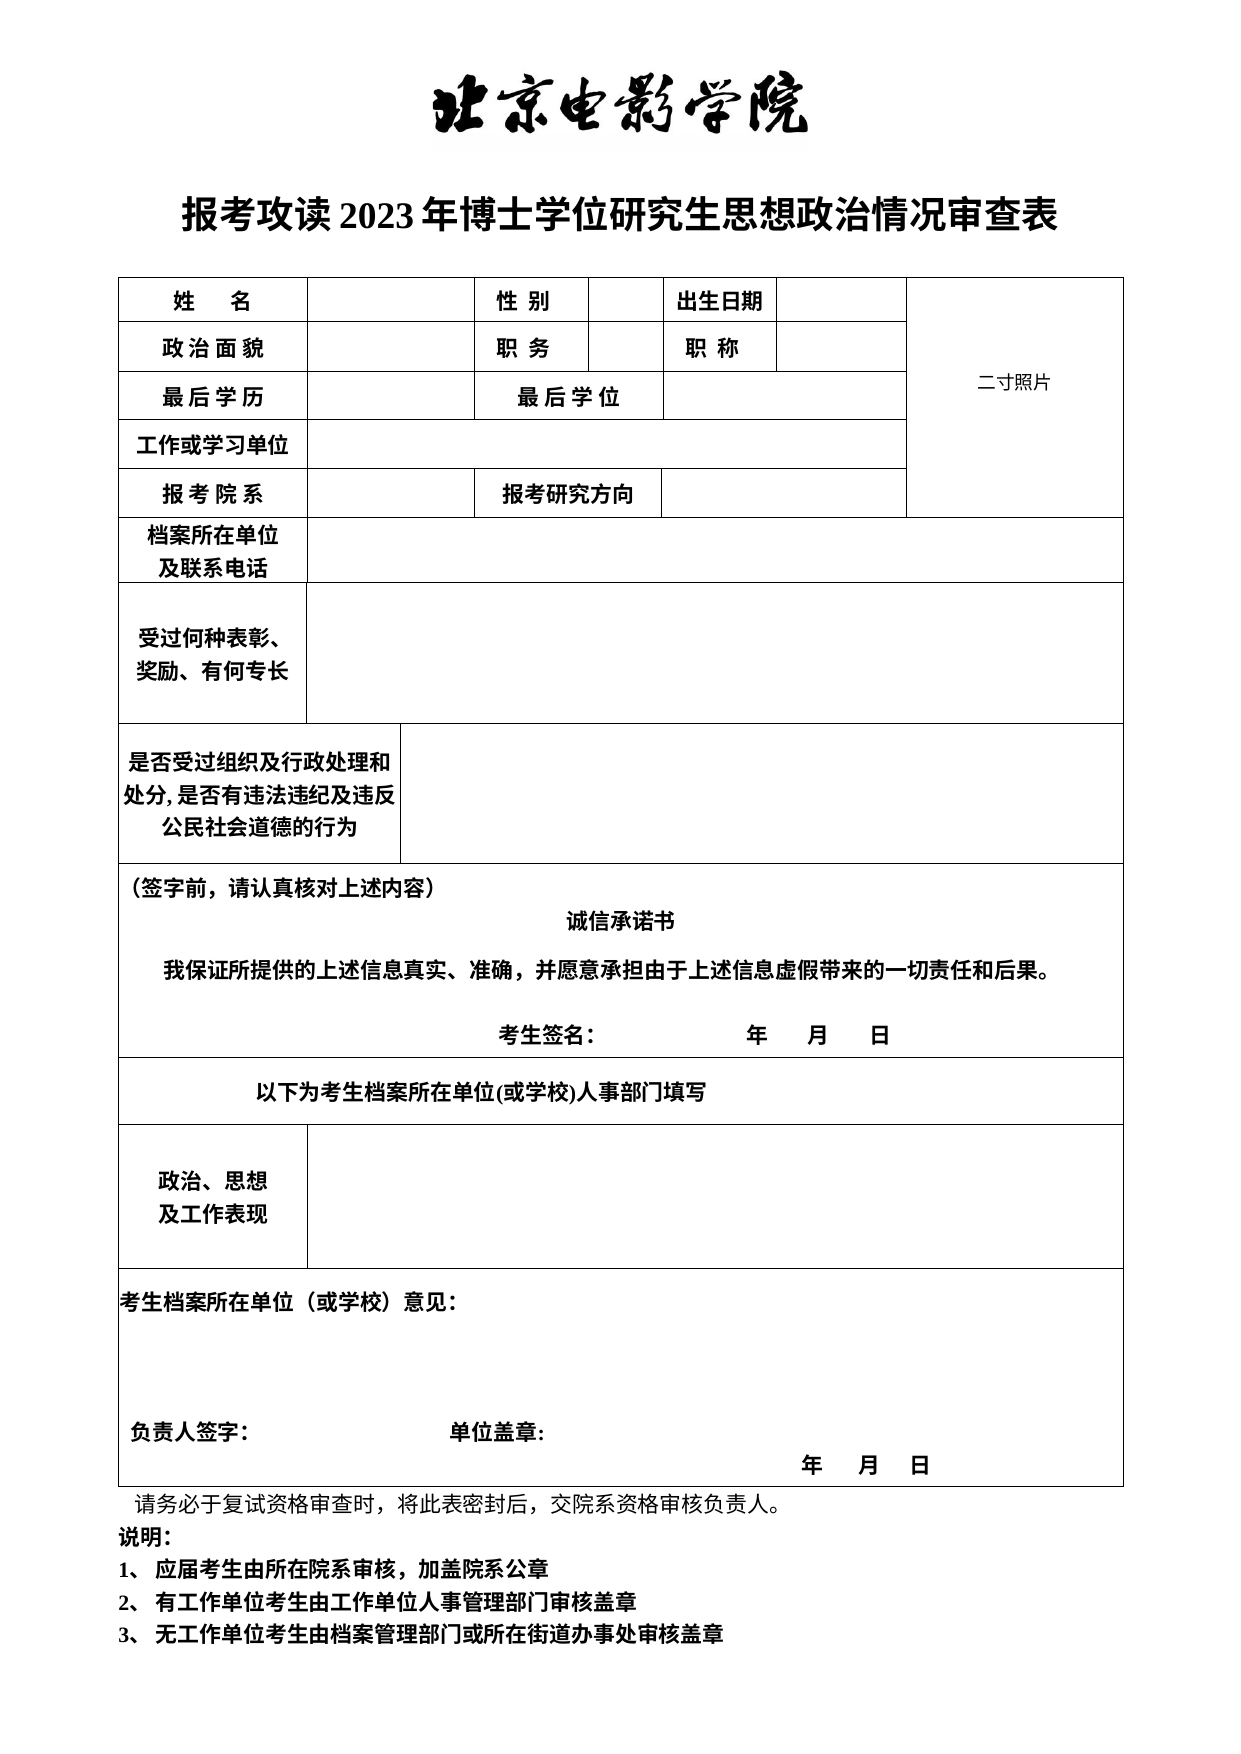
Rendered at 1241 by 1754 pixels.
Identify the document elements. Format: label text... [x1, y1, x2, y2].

table_cell [307, 583, 1123, 723]
list 有工作单位考生由工作单位人事管理部门审核盖章 [118, 1584, 1122, 1617]
table_cell 政 治 面 貌 [119, 322, 307, 371]
table_cell 政治、思想 及工作表现 [119, 1125, 307, 1268]
table_header [589, 278, 663, 321]
table_cell 是否受过组织及行政处理和处分, 是否有违法违纪及违反公民社会道德的行为 [119, 724, 400, 863]
table_cell （签字前，请认真核对上述内容） 诚信承诺书 我保证所提供的上述信息真实、准确，并愿意承担由于上述信息虚假带来的一切责任和后果。 考生签名： 年 月 日 [119, 864, 1123, 1057]
picture [432, 57, 808, 153]
list 无工作单位考生由档案管理部门或所在街道办事处审核盖章 [118, 1617, 1122, 1649]
table_cell [308, 372, 474, 419]
table_header 出生日期 [664, 278, 776, 321]
table_cell 档案所在单位 及联系电话 [119, 518, 307, 582]
table_cell 报考研究方向 [475, 469, 661, 517]
table_cell [664, 372, 906, 419]
text 报考攻读2023年博士学位研究生思想政治情况审查表 [118, 179, 1122, 244]
table_cell 工作或学习单位 [119, 420, 307, 468]
table_cell [401, 724, 1123, 863]
table_header [777, 278, 906, 321]
text 请务必于复试资格审查时，将此表密封后，交院系资格审核负责人。 [118, 1487, 1122, 1519]
table_cell 职 务 [475, 322, 588, 371]
table_cell [308, 420, 906, 468]
table_cell 报 考 院 系 [119, 469, 307, 517]
table_header 二寸照片 [907, 278, 1123, 517]
table_cell 以下为考生档案所在单位(或学校)人事部门填写 [119, 1058, 1123, 1124]
text 说明： [118, 1519, 1122, 1552]
table_cell [662, 469, 906, 517]
table_header 姓 名 [119, 278, 307, 321]
table_cell 职 称 [664, 322, 776, 371]
table_header 性 别 [475, 278, 588, 321]
table_header [308, 278, 474, 321]
table_cell [308, 322, 474, 371]
table_cell 考生档案所在单位（或学校）意见： 负责人签字： 单位盖章: 年 月 日 [119, 1269, 1123, 1486]
table_cell 最 后 学 位 [475, 372, 663, 419]
table_cell [777, 322, 906, 371]
table_cell 最 后 学 历 [119, 372, 307, 419]
table_cell [308, 518, 1123, 582]
table_cell [308, 1125, 1123, 1268]
table_cell 受过何种表彰、 奖励、有何专长 [119, 583, 306, 723]
table_cell [308, 469, 474, 517]
list 应届考生由所在院系审核，加盖院系公章 [118, 1552, 1122, 1584]
table_cell [589, 322, 663, 371]
